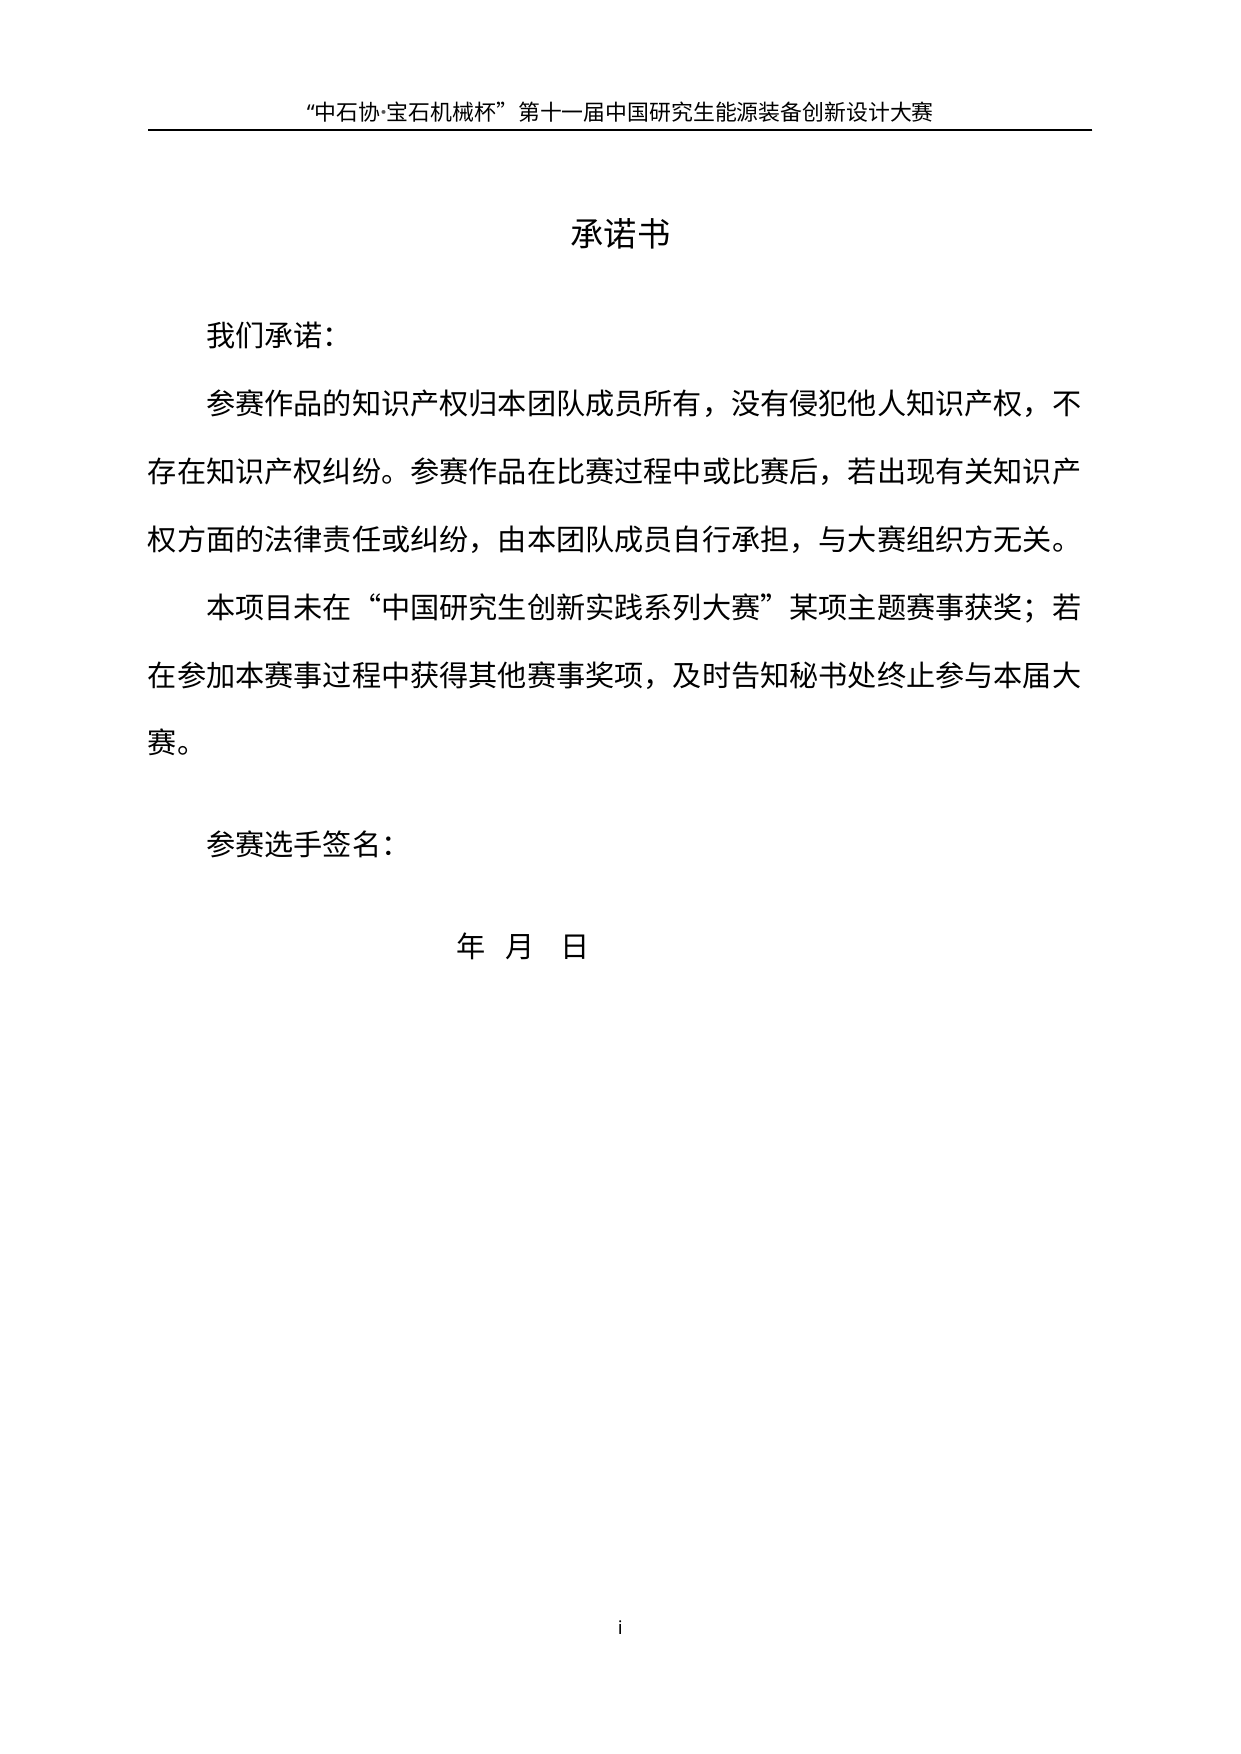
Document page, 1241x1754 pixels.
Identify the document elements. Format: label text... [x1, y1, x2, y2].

text 年 月 日 [148, 911, 1092, 979]
text 参赛选手签名： [148, 809, 1092, 877]
text 本项目未在“中国研究生创新实践系列大赛”某项主题赛事获奖；若在参加本赛事过程中获得其他赛事奖项，及时告知秘书处终止参与本届大赛。 [148, 571, 1092, 775]
text 参赛作品的知识产权归本团队成员所有，没有侵犯他人知识产权，不存在知识产权纠纷。参赛作品在比赛过程中或比赛后，若出现有关知识产权方面的法律责任或纠纷，由本团队成员自行承担，与大赛组织方无关。 [148, 368, 1092, 571]
text 我们承诺： [148, 300, 1092, 368]
text 承诺书 [148, 198, 1092, 266]
